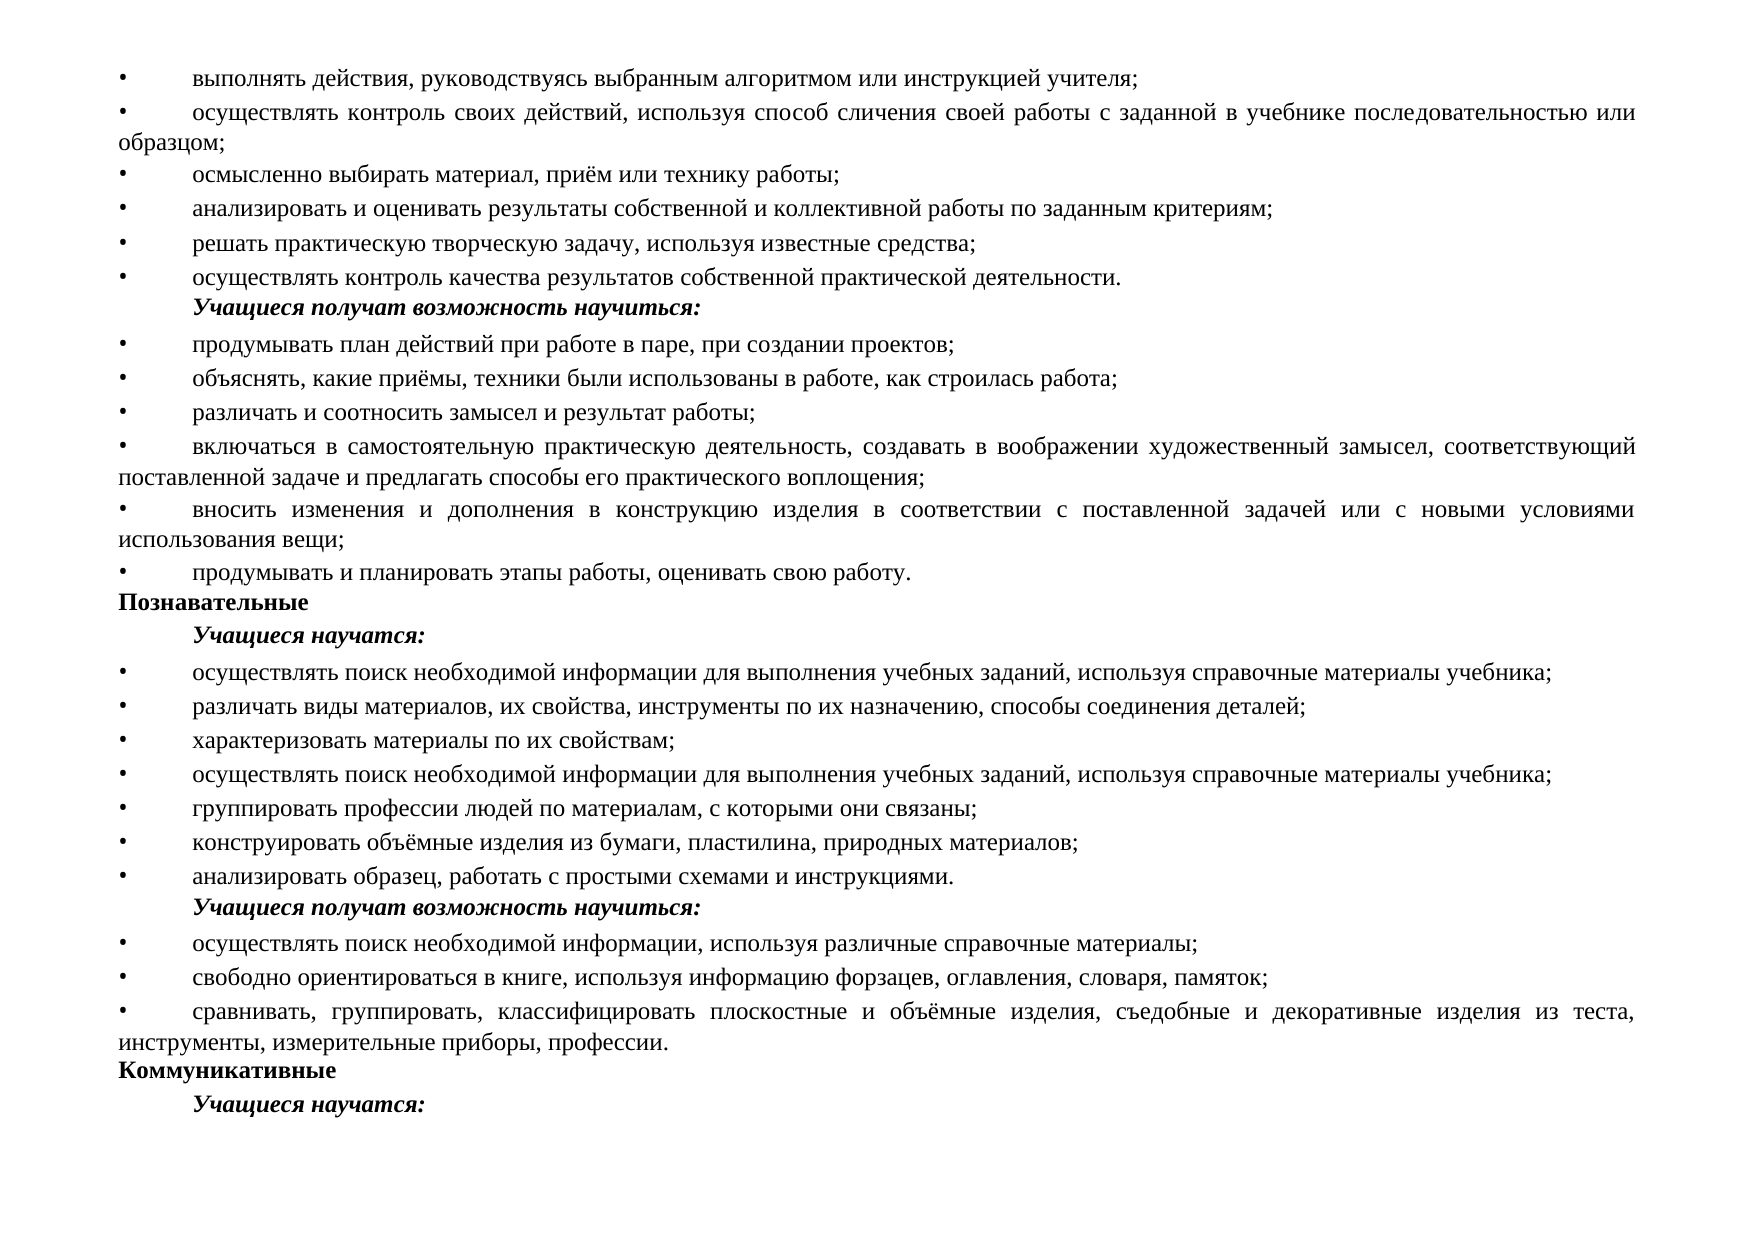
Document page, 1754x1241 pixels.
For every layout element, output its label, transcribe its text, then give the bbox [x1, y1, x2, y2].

list сравнивать, группировать, классифицировать плоскостные и объёмные изделия, съедобные и декоративные изделия из теста, инструменты, измерительные приборы, профессии. [118, 993, 1636, 1056]
list включаться в самостоятельную практическую деятельность, создавать в воображении художественный замысел, соответствующий поставленной задаче и предлагать способы его практического воплощения; [118, 427, 1636, 490]
list продумывать и планировать этапы работы, оценивать свою работу. [118, 553, 1636, 587]
list анализировать и оценивать результаты собственной и коллективной работы по заданным критериям; [118, 190, 1636, 224]
list объяснять, какие приёмы, техники были использованы в работе, как строилась работа; [118, 359, 1636, 393]
list решать практическую творческую задачу, используя известные средства; [118, 224, 1636, 258]
text Учащиеся получат возможность научиться: [118, 292, 1636, 321]
list характеризовать материалы по их свойствам; [118, 721, 1636, 755]
list осуществлять контроль своих действий, используя способ сличения своей работы с заданной в учебнике последовательностью или образцом; [118, 93, 1636, 156]
list продумывать план действий при работе в паре, при создании проектов; [118, 325, 1636, 359]
list выполнять действия, руководствуясь выбранным алгоритмом или инструкцией учителя; [118, 59, 1636, 93]
list конструировать объёмные изделия из бумаги, пластилина, природных материалов; [118, 823, 1636, 858]
list группировать профессии людей по материалам, с которыми они связаны; [118, 789, 1636, 823]
text Коммуникативные [118, 1056, 1636, 1084]
list осуществлять поиск необходимой информации, используя различные справочные материалы; [118, 925, 1636, 959]
list свободно ориентироваться в книге, используя информацию форзацев, оглавления, словаря, памяток; [118, 959, 1636, 993]
list различать виды материалов, их свойства, инструменты по их назначению, способы соединения деталей; [118, 687, 1636, 721]
list осуществлять поиск необходимой информации для выполнения учебных заданий, используя справочные материалы учебника; [118, 653, 1636, 687]
text Учащиеся получат возможность научиться: [118, 892, 1636, 920]
list осуществлять контроль качества результатов собственной практической деятельности. [118, 258, 1636, 292]
list анализировать образец, работать с простыми схемами и инструкциями. [118, 858, 1636, 892]
list различать и соотносить замысел и результат работы; [118, 393, 1636, 427]
list осмысленно выбирать материал, приём или технику работы; [118, 156, 1636, 190]
list вносить изменения и дополнения в конструкцию изделия в соответствии с поставленной задачей или с новыми условиями использования вещи; [118, 490, 1636, 553]
text Познавательные [118, 587, 1636, 616]
text Учащиеся научатся: [118, 620, 1636, 649]
list осуществлять поиск необходимой информации для выполнения учебных заданий, используя справочные материалы учебника; [118, 755, 1636, 789]
text Учащиеся научатся: [118, 1089, 1636, 1117]
